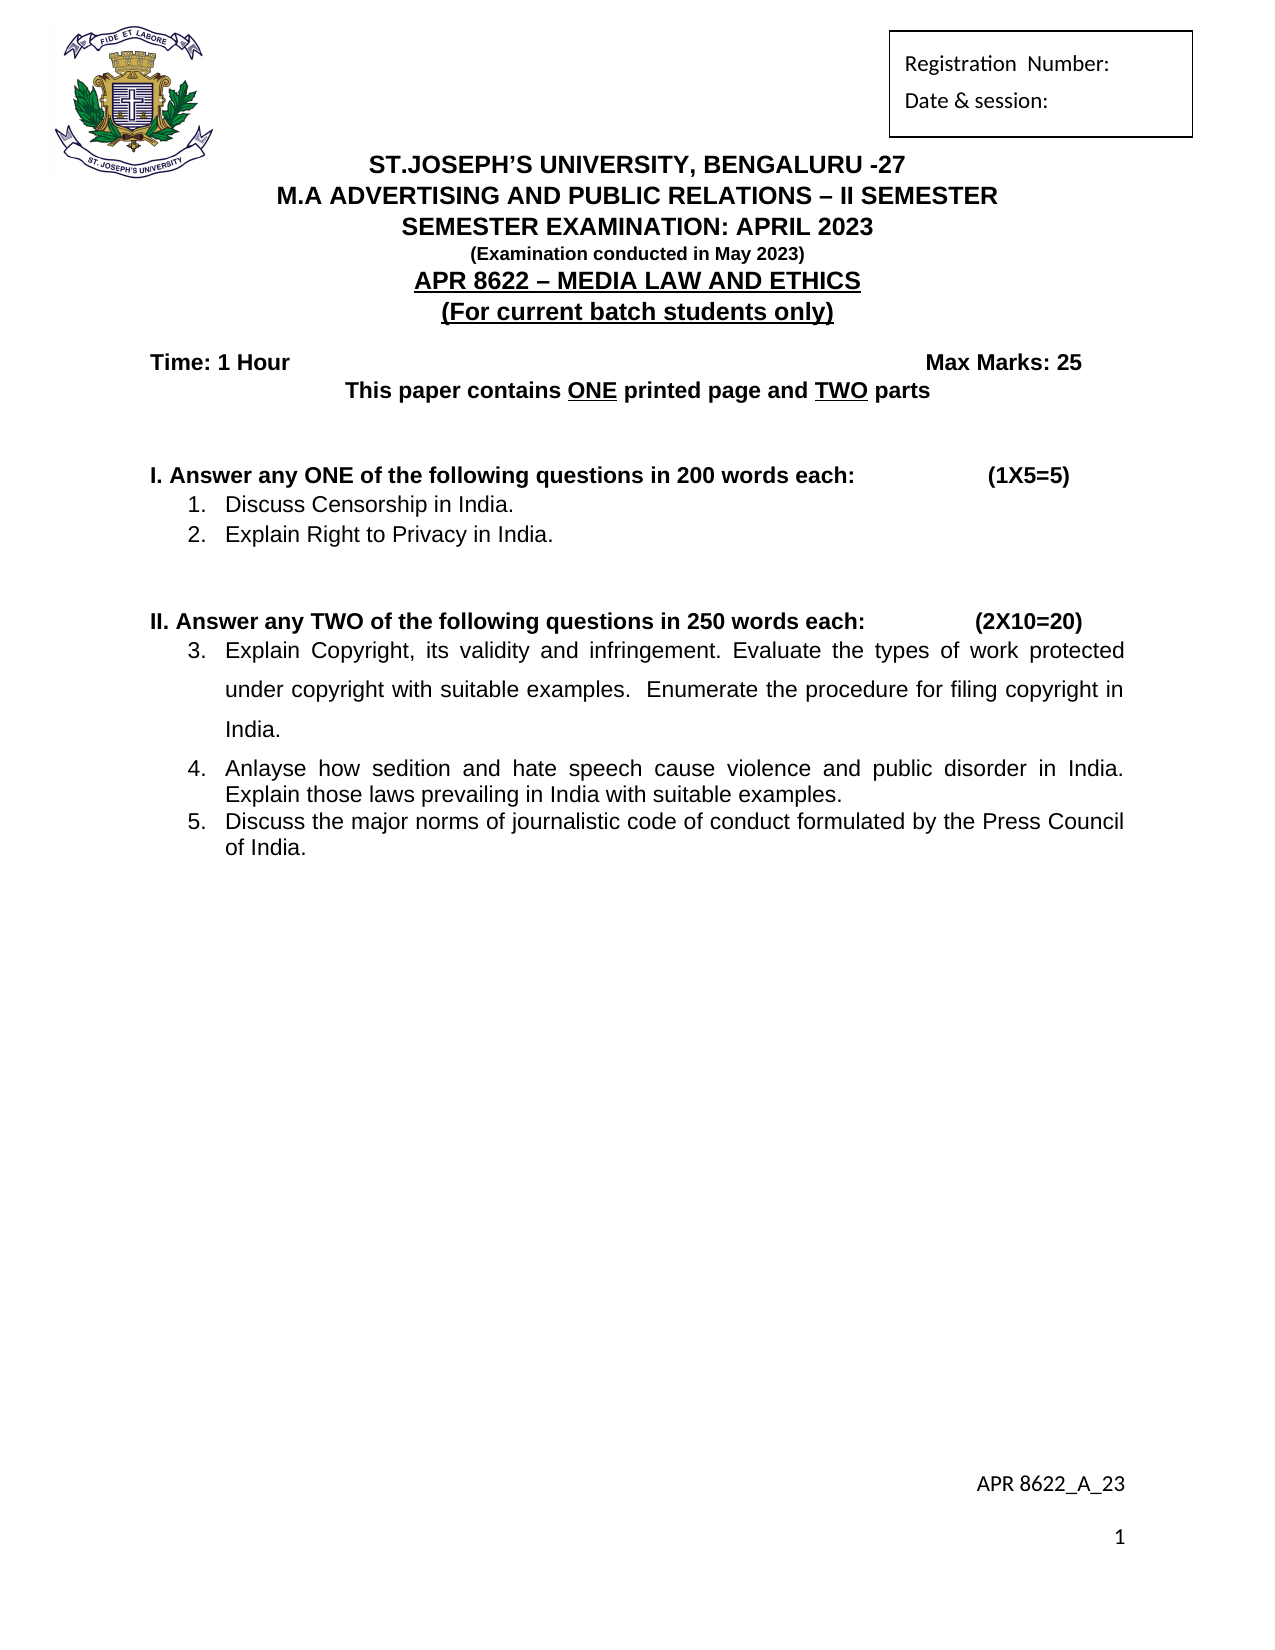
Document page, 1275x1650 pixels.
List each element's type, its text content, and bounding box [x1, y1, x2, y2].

text ST.JOSEPH’S UNIVERSITY, BENGALURU -27 [150, 150, 1125, 179]
list Discuss Censorship in India. [187, 491, 1125, 517]
text II. Answer any TWO of the following questions in 250 words each: (2X10=20) [150, 608, 1125, 634]
text SEMESTER EXAMINATION: APRIL 2023 [150, 212, 1125, 241]
list Explain Copyright, its validity and infringement. Evaluate the types of work protected under copyright with suitable examples. Enumerate the procedure for filing copyright in India. [187, 637, 1125, 742]
text I. Answer any ONE of the following questions in 200 words each: (1X5=5) [150, 462, 1125, 489]
list Discuss the major norms of journalistic code of conduct formulated by the Press Council of India. [187, 808, 1125, 860]
picture [50, 23, 217, 180]
list Explain Right to Privacy in India. [187, 521, 1125, 547]
text This paper contains ONE printed page and TWO parts [150, 377, 1125, 403]
text Time: 1 Hour Max Marks: 25 [150, 349, 1125, 375]
text APR 8622 – MEDIA LAW AND ETHICS [150, 266, 1125, 295]
text (For current batch students only) [150, 297, 1125, 326]
text M.A ADVERTISING AND PUBLIC RELATIONS – II SEMESTER [150, 181, 1125, 210]
list Anlayse how sedition and hate speech cause violence and public disorder in India. Explain those laws prevailing in India with suitable examples. [187, 755, 1125, 808]
text (Examination conducted in May 2023) [150, 243, 1125, 265]
